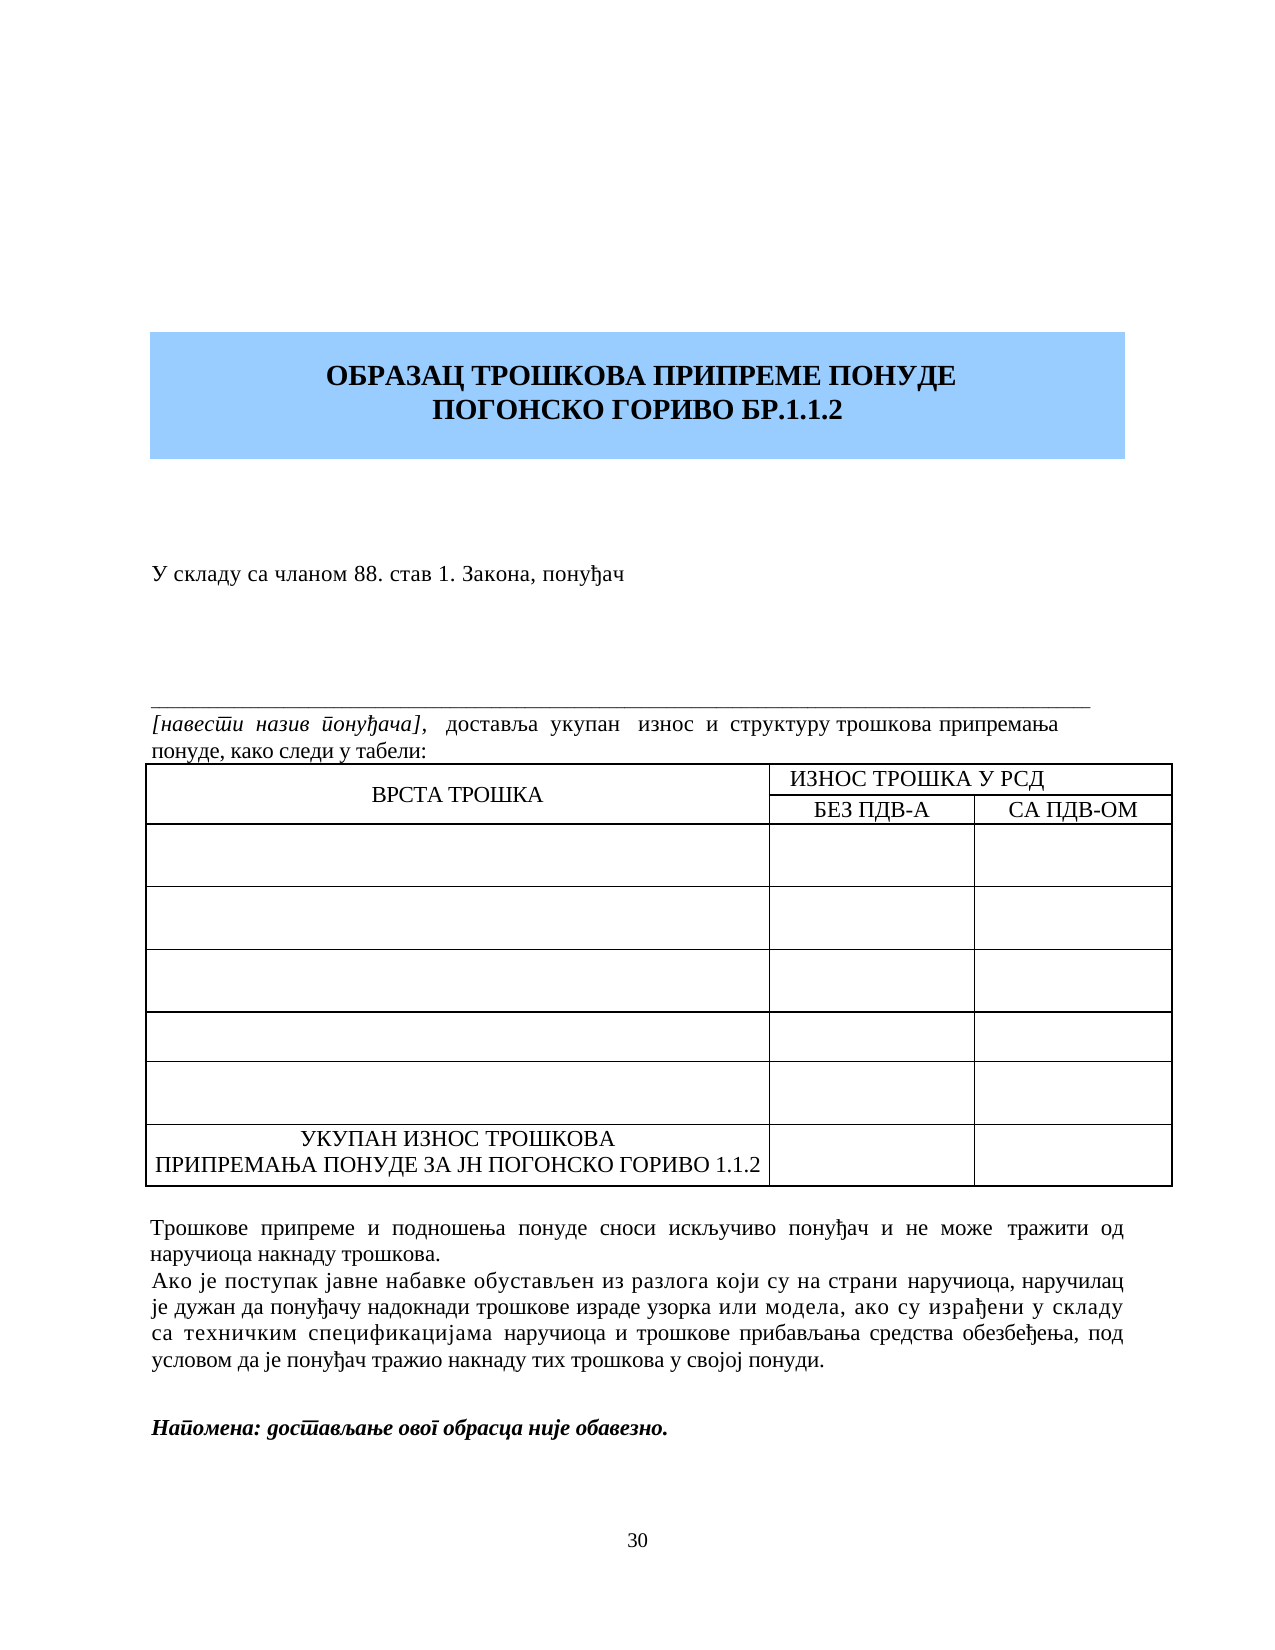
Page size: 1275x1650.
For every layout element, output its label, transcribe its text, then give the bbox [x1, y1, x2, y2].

text [навести назив понуђача], доставља укупан износ и структуру трошкова припремања понуде, како следи у табели: [151, 711, 1125, 763]
table_cell [975, 1013, 1171, 1061]
table_cell [975, 1125, 1171, 1185]
text Трошкове припреме и подношења понуде сноси искључиво понуђач и не може тражити од наручиоца накнаду трошкова. [150, 1214, 1124, 1267]
table_cell [770, 825, 974, 886]
table_cell [770, 887, 974, 948]
table_cell УКУПАН ИЗНОС ТРОШКОВА ПРИПРЕМАЊА ПОНУДЕ ЗА ЈН ПОГОНСКО ГОРИВО 1.1.2 [147, 1125, 769, 1185]
table_cell [765, 825, 769, 886]
table_cell СА ПДВ-ОМ [975, 796, 1171, 823]
table_cell [147, 950, 769, 1011]
table_cell [975, 825, 1171, 886]
table_cell [147, 1062, 769, 1123]
table_header ВРСТА ТРОШКА [147, 765, 769, 823]
table_cell [770, 950, 974, 1011]
table_cell [147, 887, 769, 948]
table_cell [975, 887, 1171, 948]
text У складу са чланом 88. став 1. Закона, понуђач [151, 559, 1125, 586]
table_cell [975, 950, 1171, 1011]
table_cell [975, 1062, 1171, 1123]
text ПОГОНСКО ГОРИВО БР.1.1.2 [150, 392, 1125, 426]
table_cell [770, 1013, 974, 1061]
text Ако је поступак јавне набавке обустављен из разлога који су на страни наручиоца, наручилац је дужан да понуђачу надокнади трошкове израде узорка или модела, ако су израђени у складу са техничким спецификацијама наручиоца и трошкове прибављања средства обезбеђења, под условом да је понуђач тражио накнаду тих трошкова у својој понуди. [151, 1267, 1124, 1372]
table_cell БЕЗ ПДВ-А [770, 796, 974, 823]
table_cell [770, 1125, 974, 1185]
table_cell [770, 1062, 974, 1123]
text Напомена: достављање овог обрасца није обавезно. [151, 1414, 1125, 1440]
table_header ИЗНОС ТРОШКА У РСД [770, 765, 1171, 794]
text ОБРАЗАЦ ТРОШКОВА ПРИПРЕМЕ ПОНУДЕ [150, 358, 1125, 392]
table_cell [147, 1013, 769, 1061]
